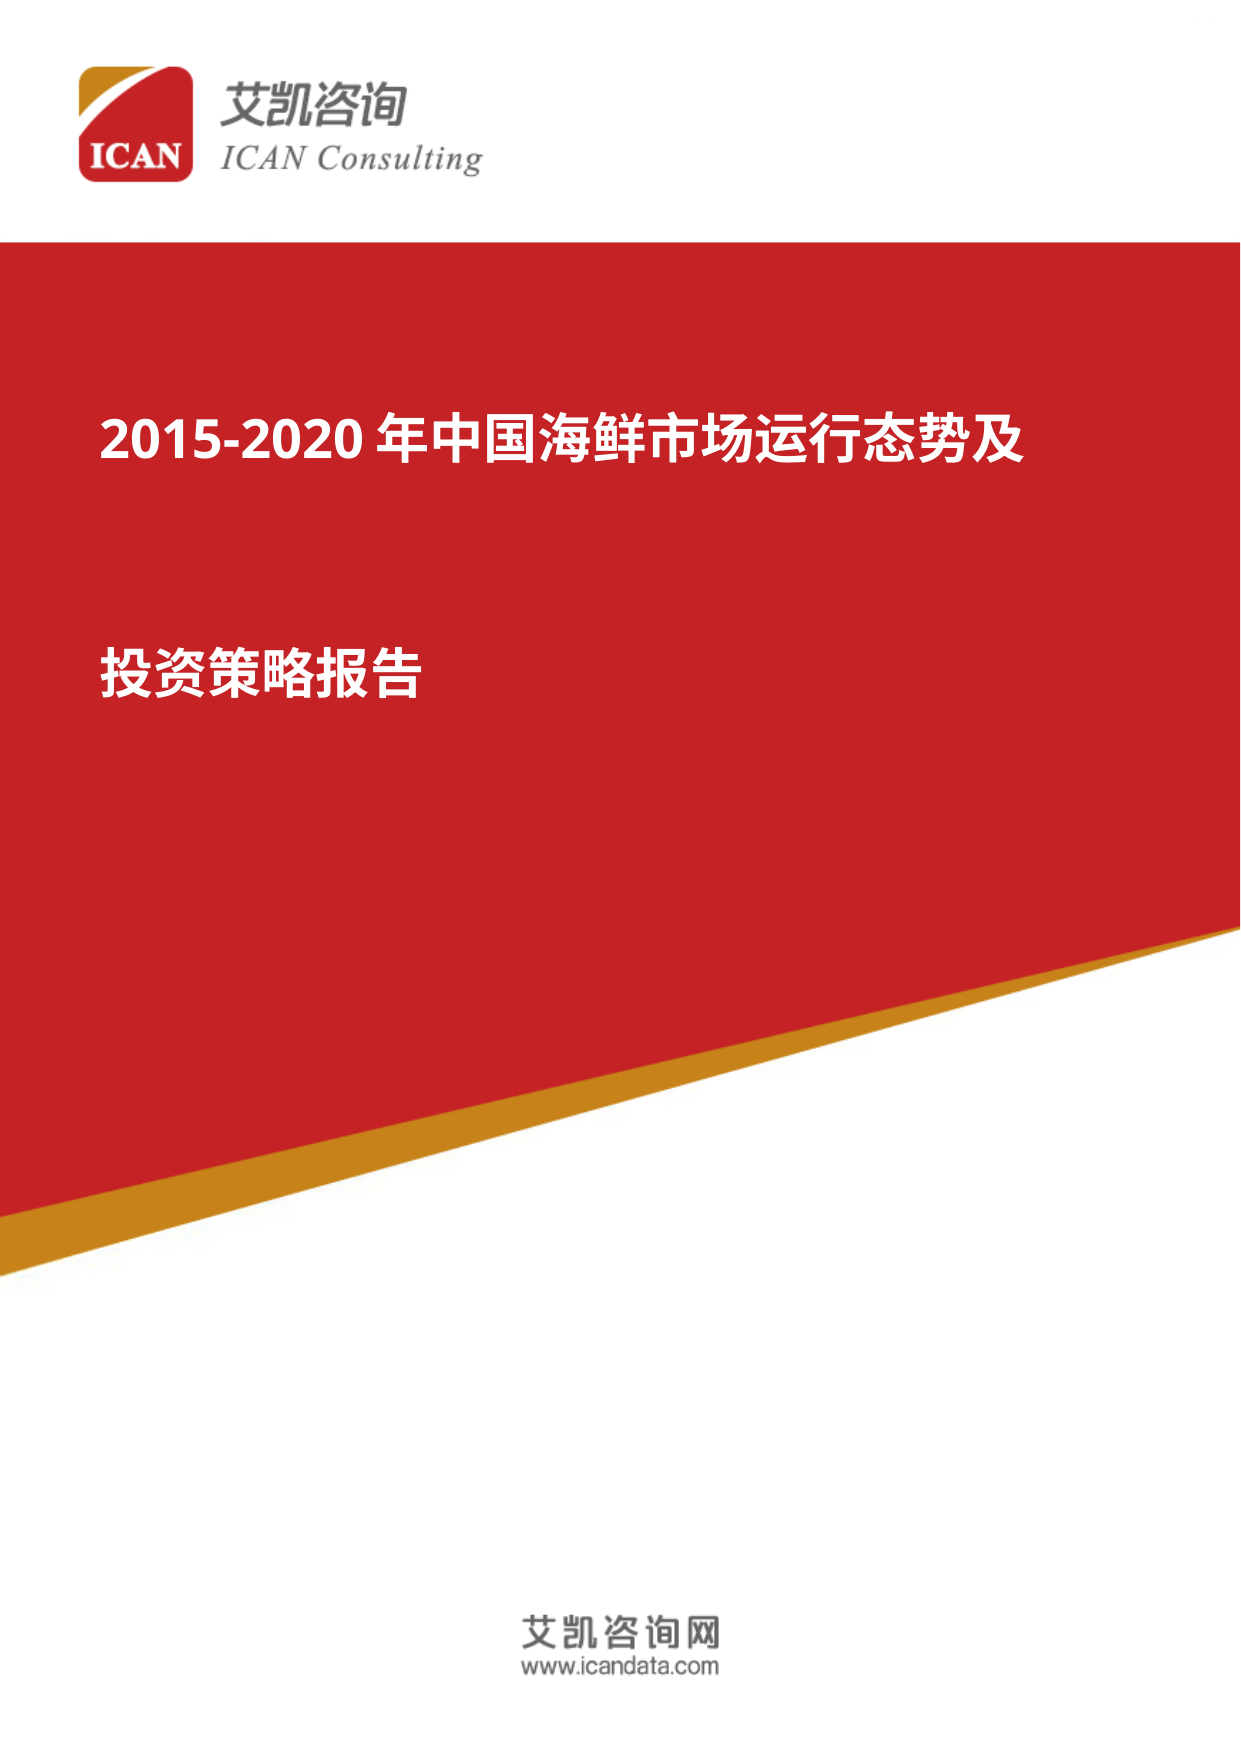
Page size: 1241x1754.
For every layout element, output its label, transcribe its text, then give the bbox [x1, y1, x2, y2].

picture [0, 5, 1241, 1754]
subtitle 2015-2020年中国海鲜市场运行态势及投资策略报告 [99, 386, 1053, 718]
